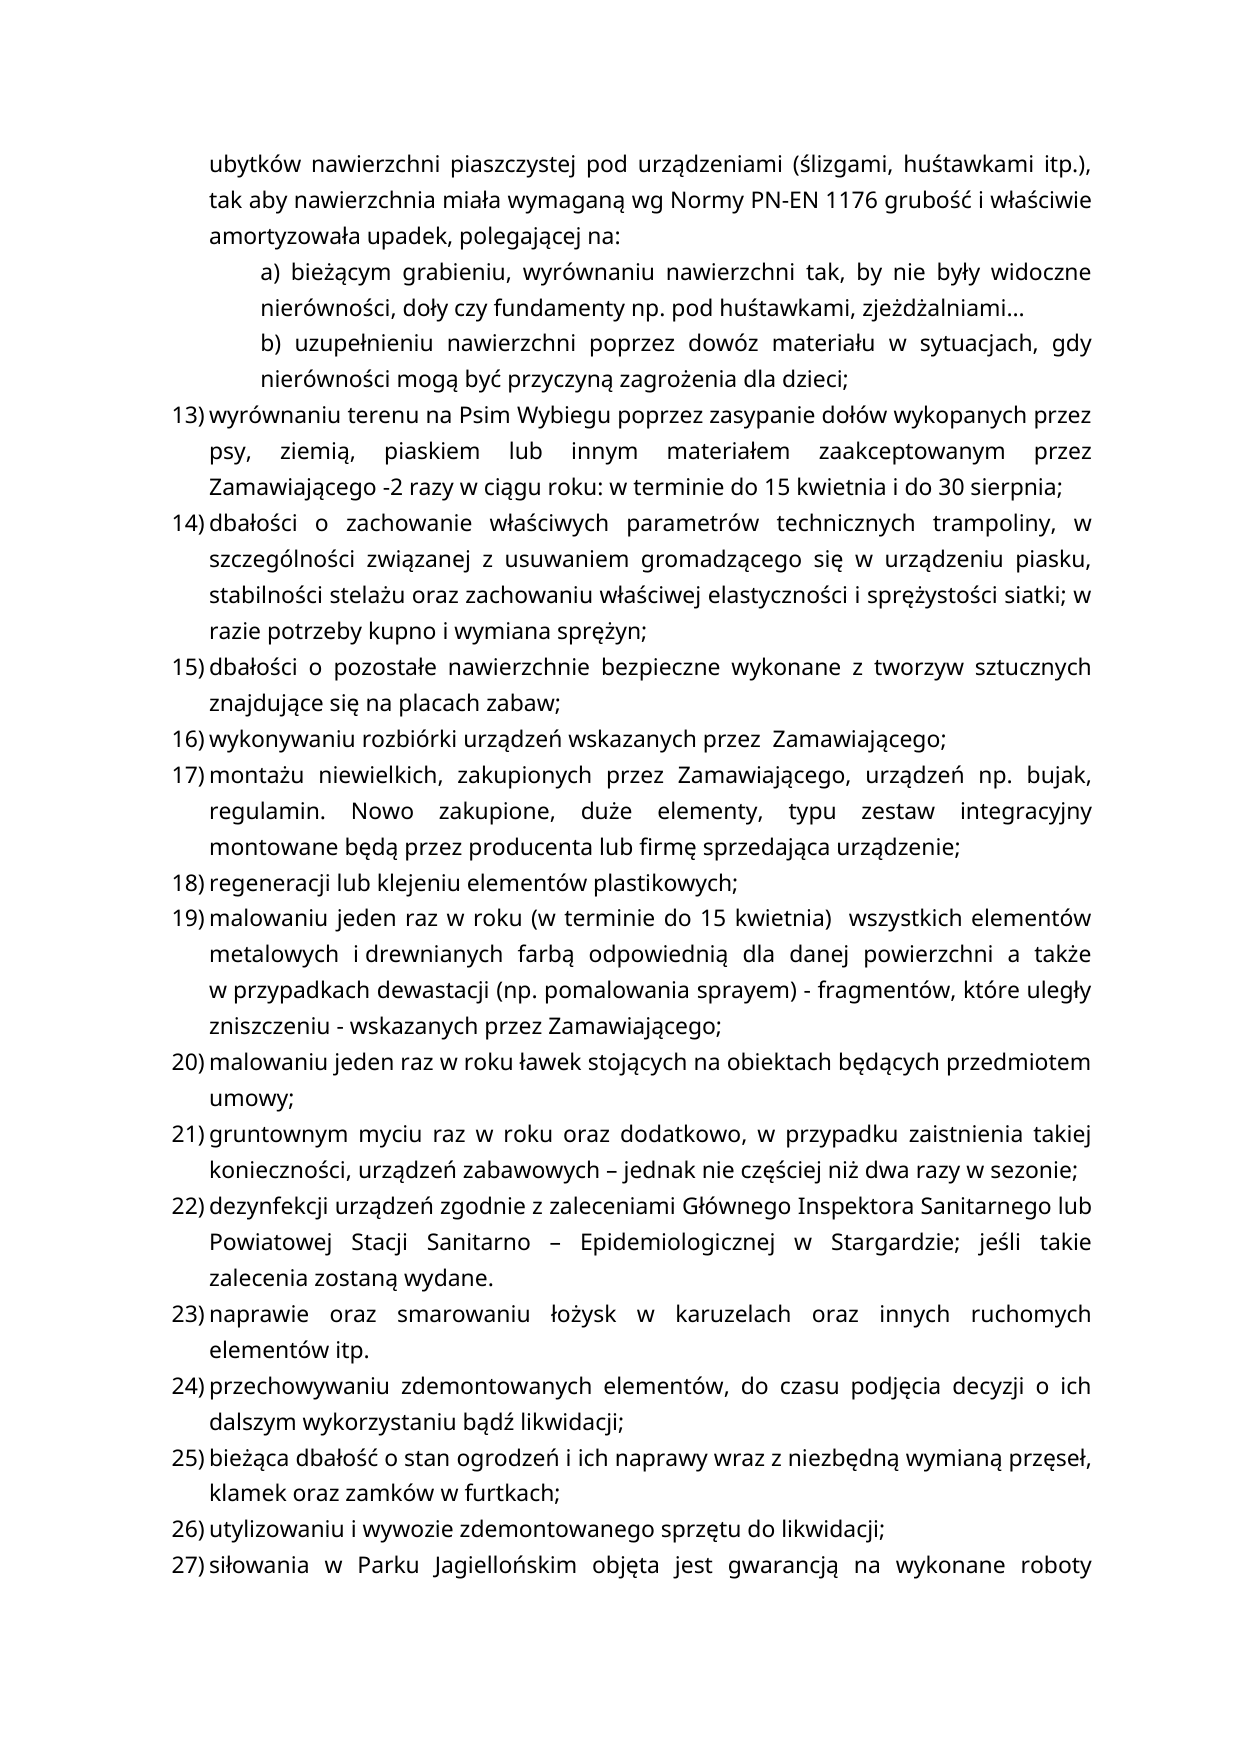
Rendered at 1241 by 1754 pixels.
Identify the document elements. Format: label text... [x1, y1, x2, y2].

list przechowywaniu zdemontowanych elementów, do czasu podjęcia decyzji o ich dalszym wykorzystaniu bądź likwidacji; [171, 1369, 1092, 1437]
list bieżąca dbałość o stan ogrodzeń i ich naprawy wraz z niezbędną wymianą przęseł, klamek oraz zamków w furtkach; [171, 1441, 1092, 1509]
list gruntownym myciu raz w roku oraz dodatkowo, w przypadku zaistnienia takiej konieczności, urządzeń zabawowych – jednak nie częściej niż dwa razy w sezonie; [171, 1118, 1092, 1185]
list naprawie oraz smarowaniu łożysk w karuzelach oraz innych ruchomych elementów itp. [171, 1298, 1092, 1365]
list malowaniu jeden raz w roku ławek stojących na obiektach będących przedmiotem umowy; [171, 1046, 1092, 1113]
text a) bieżącym grabieniu, wyrównaniu nawierzchni tak, by nie były widoczne nierówności, doły czy fundamenty np. pod huśtawkami, zjeżdżalniami… [260, 256, 1092, 323]
list wykonywaniu rozbiórki urządzeń wskazanych przez Zamawiającego; [171, 723, 1092, 754]
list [171, 148, 1092, 251]
list montażu niewielkich, zakupionych przez Zamawiającego, urządzeń np. bujak, regulamin. Nowo zakupione, duże elementy, typu zestaw integracyjny montowane będą przez producenta lub firmę sprzedająca urządzenie; [171, 759, 1092, 862]
list regeneracji lub klejeniu elementów plastikowych; [171, 866, 1092, 898]
list dezynfekcji urządzeń zgodnie z zaleceniami Głównego Inspektora Sanitarnego lub Powiatowej Stacji Sanitarno – Epidemiologicznej w Stargardzie; jeśli takie zalecenia zostaną wydane. [171, 1190, 1092, 1293]
list wyrównaniu terenu na Psim Wybiegu poprzez zasypanie dołów wykopanych przez psy, ziemią, piaskiem lub innym materiałem zaakceptowanym przez Zamawiającego -2 razy w ciągu roku: w terminie do 15 kwietnia i do 30 sierpnia; [171, 399, 1092, 502]
list utylizowaniu i wywozie zdemontowanego sprzętu do likwidacji; [171, 1513, 1092, 1544]
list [171, 1549, 1092, 1581]
list dbałości o zachowanie właściwych parametrów technicznych trampoliny, w szczególności związanej z usuwaniem gromadzącego się w urządzeniu piasku, stabilności stelażu oraz zachowaniu właściwej elastyczności i sprężystości siatki; w razie potrzeby kupno i wymiana sprężyn; [171, 507, 1092, 646]
list malowaniu jeden raz w roku (w terminie do 15 kwietnia) wszystkich elementów metalowych i drewnianych farbą odpowiednią dla danej powierzchni a także w przypadkach dewastacji (np. pomalowania sprayem) - fragmentów, które uległy zniszczeniu - wskazanych przez Zamawiającego; [171, 902, 1092, 1041]
list dbałości o pozostałe nawierzchnie bezpieczne wykonane z tworzyw sztucznych znajdujące się na placach zabaw; [171, 651, 1092, 718]
text b) uzupełnieniu nawierzchni poprzez dowóz materiału w sytuacjach, gdy nierówności mogą być przyczyną zagrożenia dla dzieci; [260, 327, 1092, 394]
